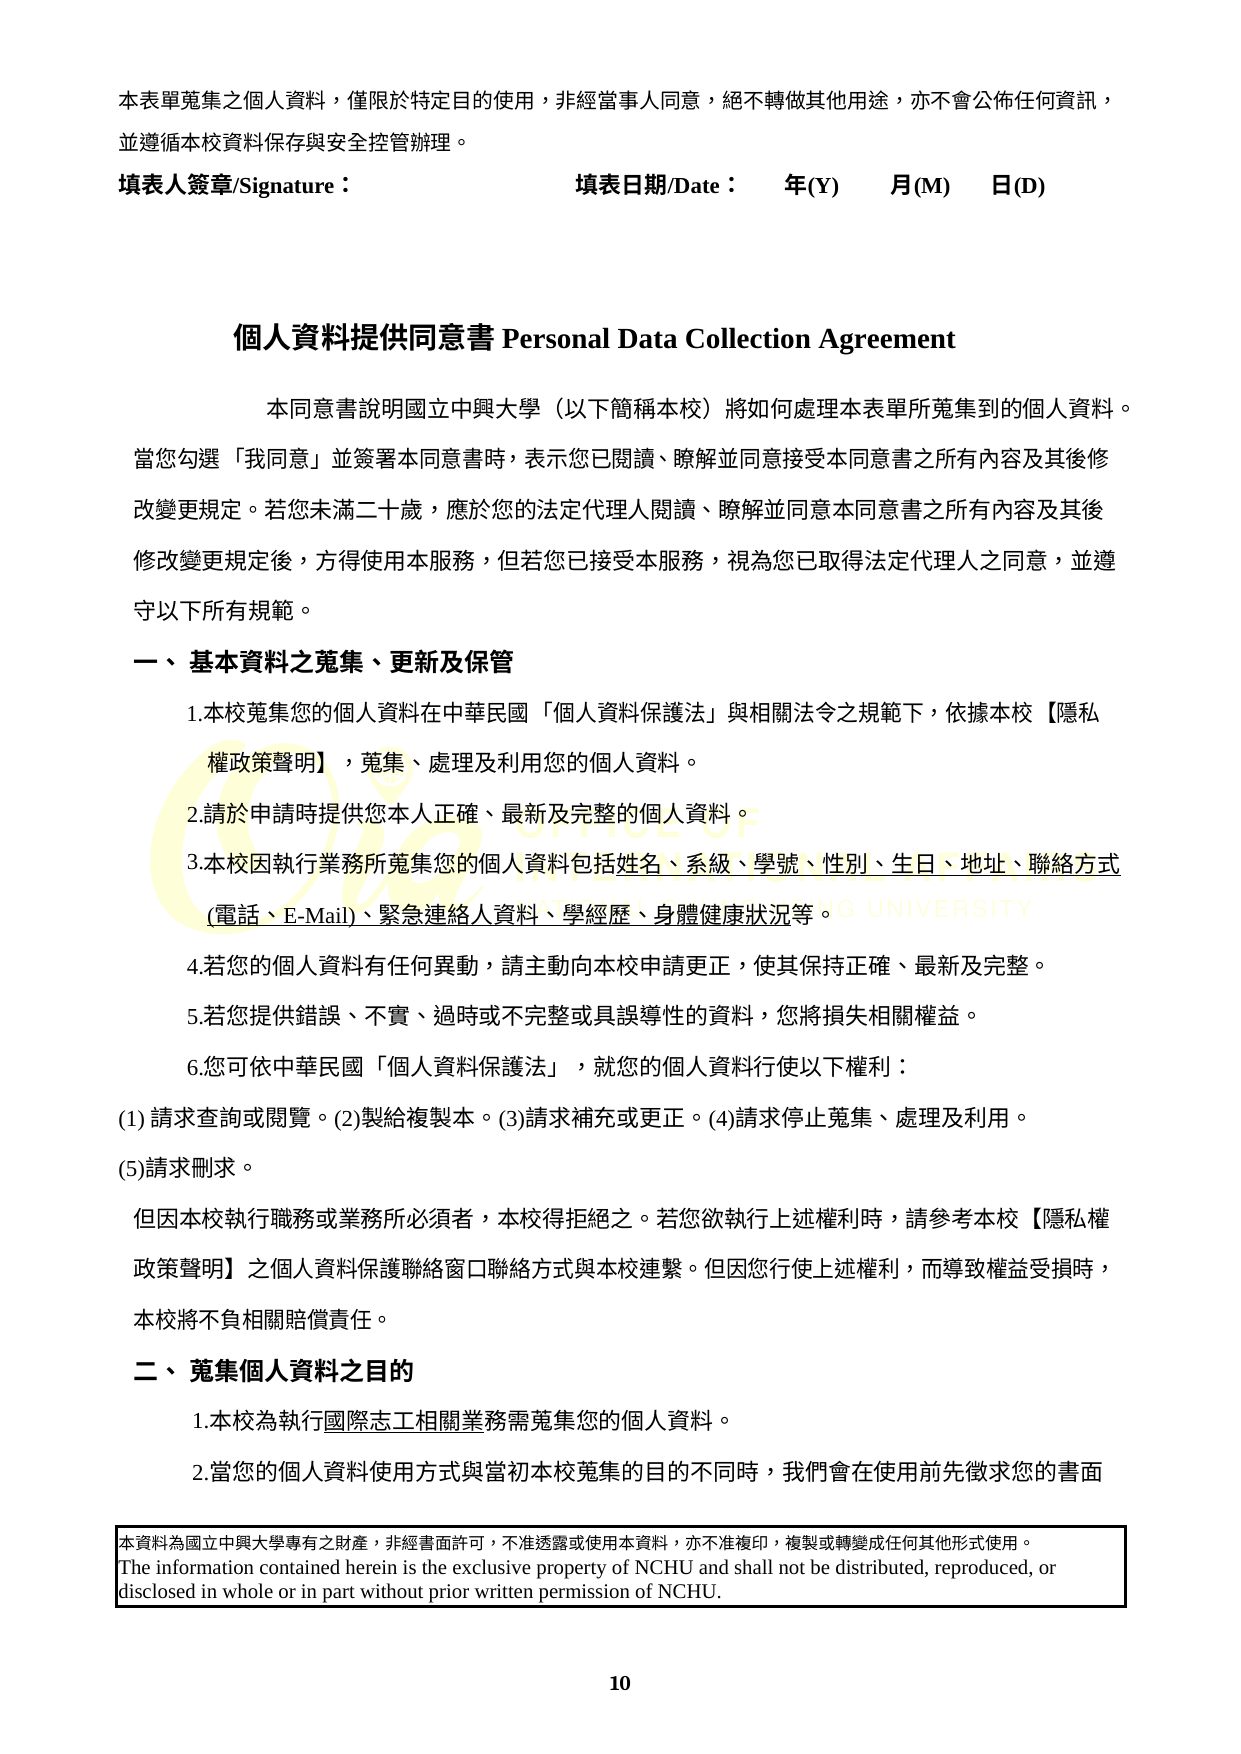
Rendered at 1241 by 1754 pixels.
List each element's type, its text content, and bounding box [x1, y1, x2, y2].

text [192, 1445, 1122, 1496]
text 本同意書說明國立中興大學（以下簡稱本校）將如何處理本表單所蒐集到的個人資料。當您勾選 「我同意」並簽署本同意書時，表示您已閱讀、瞭解並同意接受本同意書之所有內容及其後修改變更規定。若您未滿二十歲，應於您的法定代理人閱讀、瞭解並同意本同意書之所有內容及其後修改變更規定後，方得使用本服務，但若您已接受本服務，視為您已取得法定代理人之同意，並遵守以下所有規範。 [133, 382, 1122, 635]
text 個人資料提供同意書Personal Data Collection Agreement [118, 310, 962, 361]
text 1.本校為執行國際志工相關業務需蒐集您的個人資料。 [133, 1394, 1122, 1445]
text 4.若您的個人資料有任何異動，請主動向本校申請更正，使其保持正確、最新及完整。 [187, 939, 1122, 989]
text 2.請於申請時提供您本人正確、最新及完整的個人資料。 [187, 787, 1122, 838]
text 一、 基本資料之蒐集、更新及保管 [133, 635, 1122, 686]
text (1) 請求查詢或閱覽。(2)製給複製本。(3)請求補充或更正。(4)請求停止蒐集、處理及利用。 [118, 1091, 1122, 1141]
text 3.本校因執行業務所蒐集您的個人資料包括姓名、系級、學號、性別、生日、地址、聯絡方式(電話、E-Mail)、緊急連絡人資料、學經歷、身體健康狀況等。 [187, 838, 1122, 939]
text 填表人簽章/Signature： 填表日期/Date： 年(Y) 月(M) 日(D) [118, 158, 1122, 209]
text 6.您可依中華民國「個人資料保護法」，就您的個人資料行使以下權利： [187, 1040, 1122, 1091]
text 二、 蒐集個人資料之目的 [133, 1344, 1122, 1394]
text 但因本校執行職務或業務所必須者，本校得拒絕之。若您欲執行上述權利時，請參考本校【隱私權政策聲明】之個人資料保護聯絡窗口聯絡方式與本校連繫。但因您行使上述權利，而導致權益受損時，本校將不負相關賠償責任。 [133, 1192, 1122, 1344]
text (5)請求刪求。 [118, 1141, 1122, 1192]
text 1.本校蒐集您的個人資料在中華民國 「個人資料保護法」與相關法令之規範下，依據本校 【隱私權政策聲明】，蒐集、處理及利用您的個人資料。 [186, 686, 1109, 787]
text 5.若您提供錯誤、不實、過時或不完整或具誤導性的資料，您將損失相關權益。 [187, 989, 1122, 1040]
